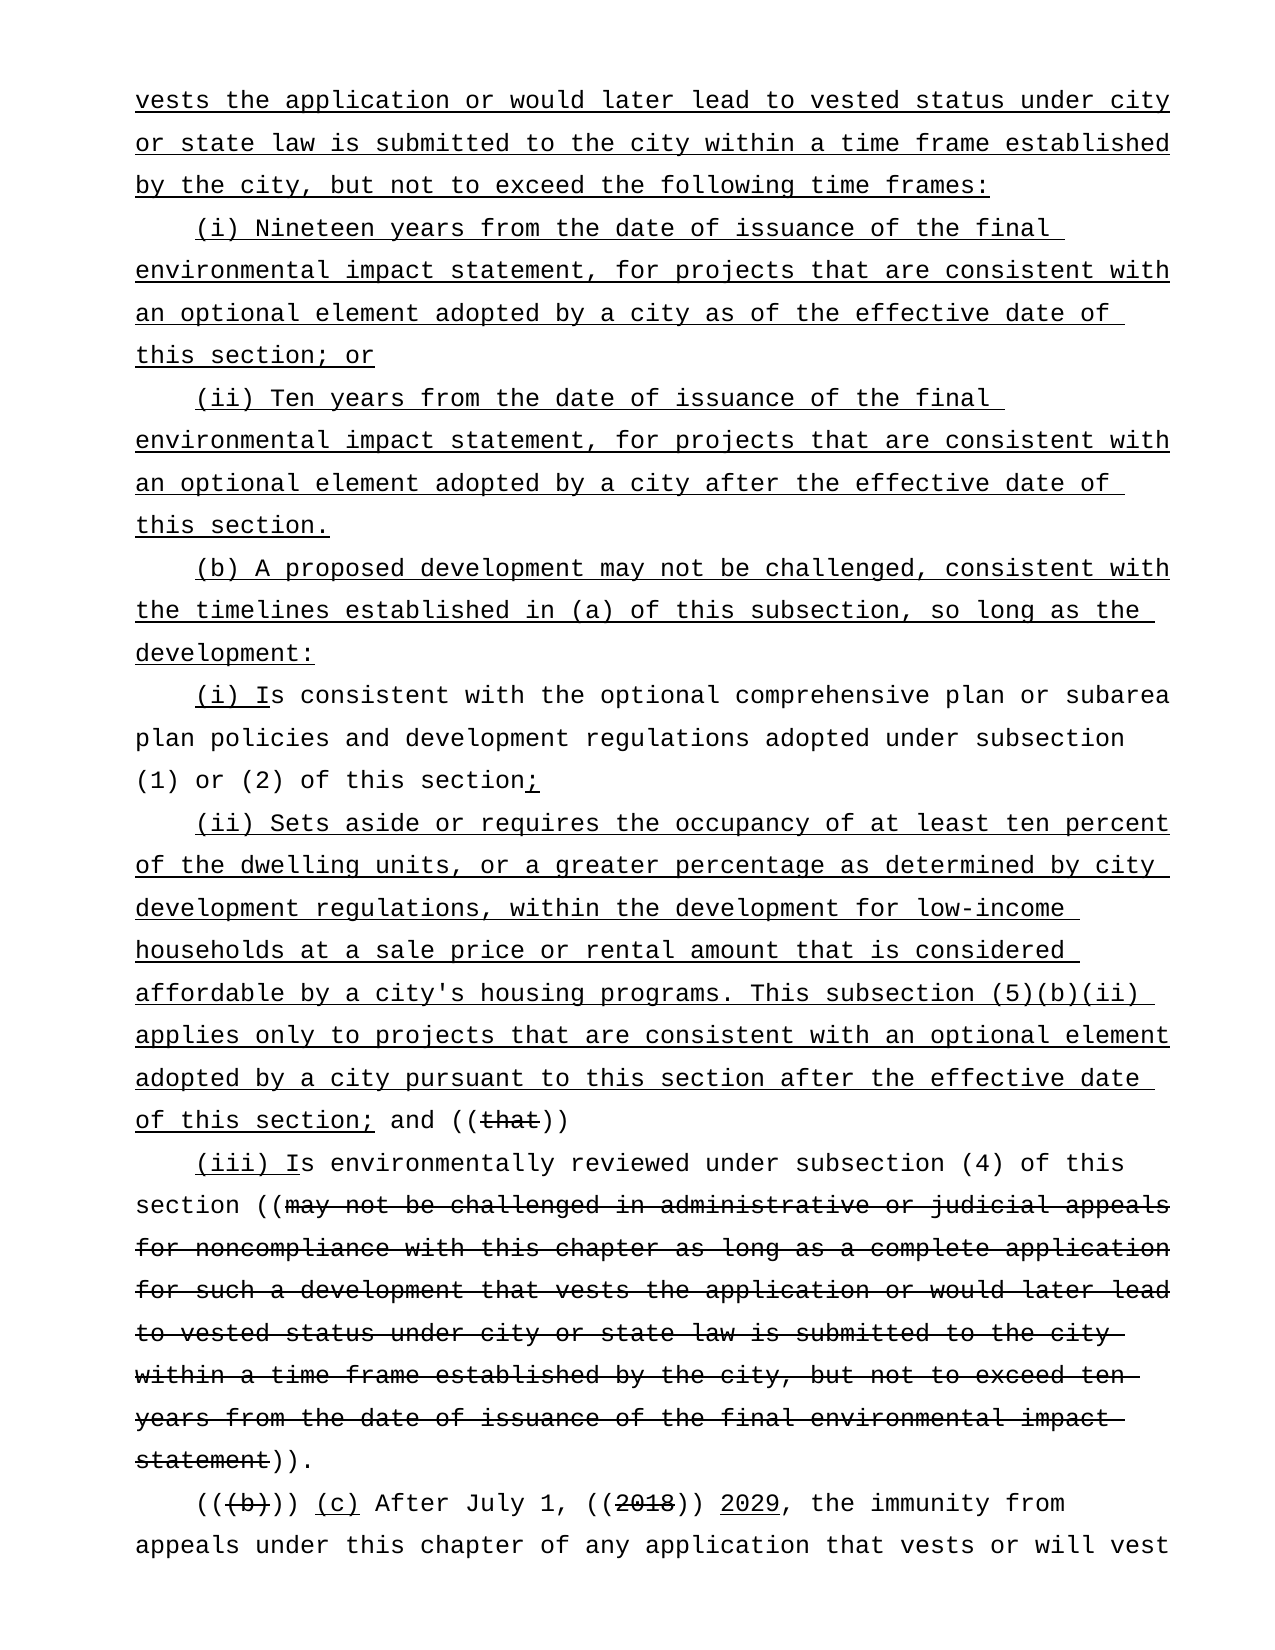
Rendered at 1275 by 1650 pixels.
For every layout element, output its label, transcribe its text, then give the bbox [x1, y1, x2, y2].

text (b) A proposed development may not be challenged, consistent with the timelines established in (a) of this subsection, so long as the development: [135, 542, 1170, 670]
text (ii) Ten years from the date of issuance of the final environmental impact statement, for projects that are consistent with an optional element adopted by a city after the effective date of this section. [135, 453, 1170, 542]
text (i) Nineteen years from the date of issuance of the final environmental impact statement, for projects that are consistent with an optional element adopted by a city as of the effective date of this section; or [135, 202, 1170, 281]
text (iii) Is environmentally reviewed under subsection (4) of this section ((may not be challenged in administrative or judicial appeals for noncompliance with this chapter as long as a complete application for such a development that vests the application or would later lead to vested status under city or state law is submitted to the city within a time frame established by the city, but not to exceed ten years from the date of issuance of the final environmental impact statement)). [135, 1293, 1170, 1477]
text (ii) Sets aside or requires the occupancy of at least ten percent of the dwelling units, or a greater percentage as determined by city development regulations, within the development for low-income households at a sale price or rental amount that is considered affordable by a city's housing programs. This subsection (5)(b)(ii) applies only to projects that are consistent with an optional element adopted by a city pursuant to this section after the effective date of this section; and ((that)) [135, 1048, 1170, 1137]
text (i) Is consistent with the optional comprehensive plan or subarea plan policies and development regulations adopted under subsection (1) or (2) of this section; [135, 670, 1170, 797]
text (iii) Is environmentally reviewed under subsection (4) of this section ((may not be challenged in administrative or judicial appeals for noncompliance with this chapter as long as a complete application for such a development that vests the application or would later lead to vested status under city or state law is submitted to the city within a time frame established by the city, but not to exceed ten years from the date of issuance of the final environmental impact statement)). [135, 1137, 1170, 1249]
text (iii) Is environmentally reviewed under subsection (4) of this section ((may not be challenged in administrative or judicial appeals for noncompliance with this chapter as long as a complete application for such a development that vests the application or would later lead to vested status under city or state law is submitted to the city within a time frame established by the city, but not to exceed ten years from the date of issuance of the final environmental impact statement)). [135, 1251, 1170, 1291]
text (ii) Sets aside or requires the occupancy of at least ten percent of the dwelling units, or a greater percentage as determined by city development regulations, within the development for low-income households at a sale price or rental amount that is considered affordable by a city's housing programs. This subsection (5)(b)(ii) applies only to projects that are consistent with an optional element adopted by a city pursuant to this section after the effective date of this section; and ((that)) [135, 878, 1170, 1046]
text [135, 113, 1170, 154]
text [135, 75, 1170, 111]
text (ii) Ten years from the date of issuance of the final environmental impact statement, for projects that are consistent with an optional element adopted by a city after the effective date of this section. [135, 372, 1170, 451]
text (ii) Sets aside or requires the occupancy of at least ten percent of the dwelling units, or a greater percentage as determined by city development regulations, within the development for low-income households at a sale price or rental amount that is considered affordable by a city's housing programs. This subsection (5)(b)(ii) applies only to projects that are consistent with an optional element adopted by a city pursuant to this section after the effective date of this section; and ((that)) [135, 797, 1170, 876]
text (i) Nineteen years from the date of issuance of the final environmental impact statement, for projects that are consistent with an optional element adopted by a city as of the effective date of this section; or [135, 283, 1170, 372]
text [135, 1477, 1170, 1562]
